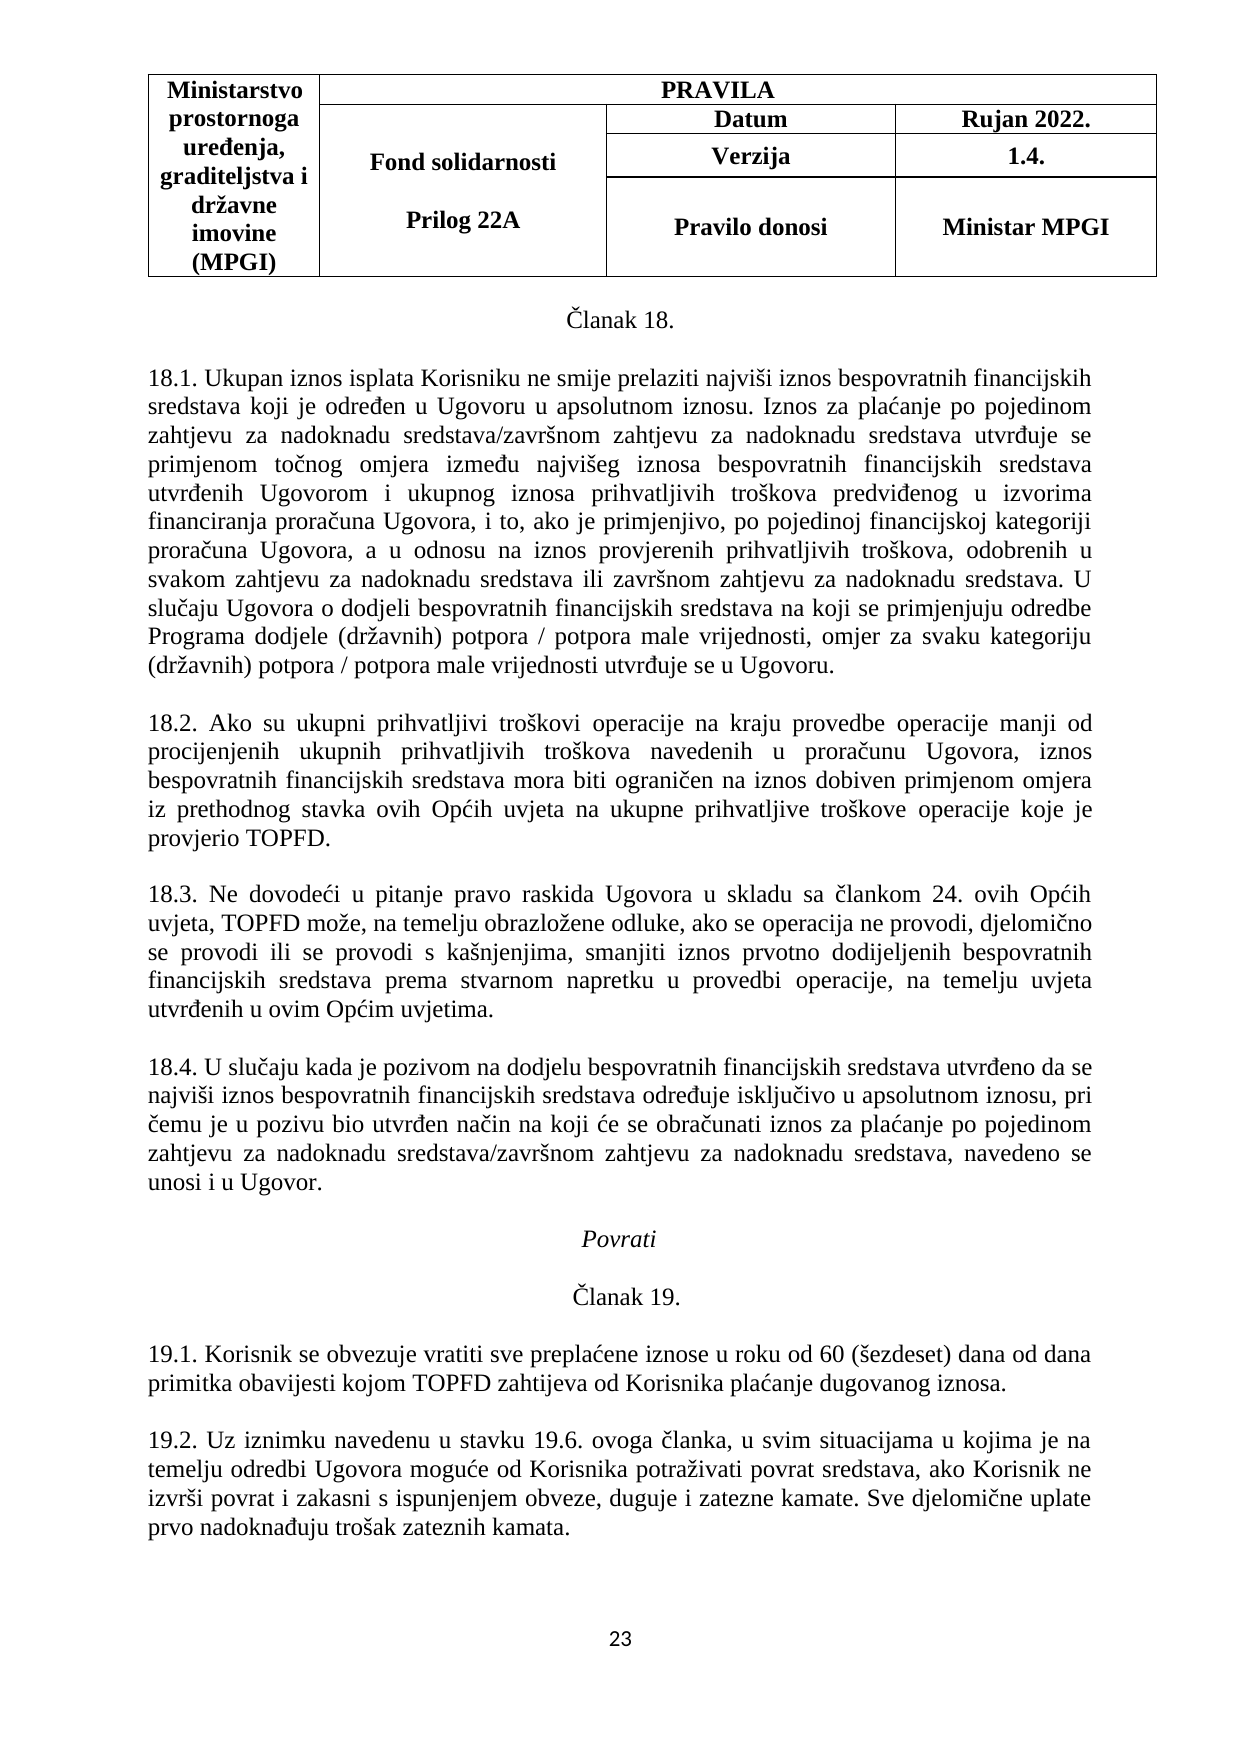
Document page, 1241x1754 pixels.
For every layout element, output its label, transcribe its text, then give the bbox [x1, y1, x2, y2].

text 18.2. Ako su ukupni prihvatljivi troškovi operacije na kraju provedbe operacije manji od procijenjenih ukupnih prihvatljivih troškova navedenih u proračunu Ugovora, iznos bespovratnih financijskih sredstava mora biti ograničen na iznos dobiven primjenom omjera iz prethodnog stavka ovih Općih uvjeta na ukupne prihvatljive troškove operacije koje je provjerio TOPFD. [148, 708, 1093, 851]
text Članak 19. [148, 1282, 1093, 1311]
text 18.3. Ne dovodeći u pitanje pravo raskida Ugovora u skladu sa člankom 24. ovih Općih uvjeta, TOPFD može, na temelju obrazložene odluke, ako se operacija ne provodi, djelomično se provodi ili se provodi s kašnjenjima, smanjiti iznos prvotno dodijeljenih bespovratnih financijskih sredstava prema stvarnom napretku u provedbi operacije, na temelju uvjeta utvrđenih u ovim Općim uvjetima. [148, 879, 1093, 1023]
subtitle Povrati [148, 1224, 1093, 1253]
text 18.4. U slučaju kada je pozivom na dodjelu bespovratnih financijskih sredstava utvrđeno da se najviši iznos bespovratnih financijskih sredstava određuje isključivo u apsolutnom iznosu, pri čemu je u pozivu bio utvrđen način na koji će se obračunati iznos za plaćanje po pojedinom zahtjevu za nadoknadu sredstava/završnom zahtjevu za nadoknadu sredstava, navedeno se unosi i u Ugovor. [148, 1052, 1093, 1196]
text Članak 18. [148, 305, 1093, 334]
text 18.1. Ukupan iznos isplata Korisniku ne smije prelaziti najviši iznos bespovratnih financijskih sredstava koji je određen u Ugovoru u apsolutnom iznosu. Iznos za plaćanje po pojedinom zahtjevu za nadoknadu sredstava/završnom zahtjevu za nadoknadu sredstava utvrđuje se primjenom točnog omjera između najvišeg iznosa bespovratnih financijskih sredstava utvrđenih Ugovorom i ukupnog iznosa prihvatljivih troškova predviđenog u izvorima financiranja proračuna Ugovora, i to, ako je primjenjivo, po pojedinoj financijskoj kategoriji proračuna Ugovora, a u odnosu na iznos provjerenih prihvatljivih troškova, odobrenih u svakom zahtjevu za nadoknadu sredstava ili završnom zahtjevu za nadoknadu sredstava. U slučaju Ugovora o dodjeli bespovratnih financijskih sredstava na koji se primjenjuju odredbe Programa dodjele (državnih) potpora / potpora male vrijednosti, omjer za svaku kategoriju (državnih) potpora / potpora male vrijednosti utvrđuje se u Ugovoru. [148, 363, 1093, 679]
text 19.2. Uz iznimku navedenu u stavku 19.6. ovoga članka, u svim situacijama u kojima je na temelju odredbi Ugovora moguće od Korisnika potraživati povrat sredstava, ako Korisnik ne izvrši povrat i zakasni s ispunjenjem obveze, duguje i zatezne kamate. Sve djelomične uplate prvo nadoknađuju trošak zateznih kamata. [148, 1426, 1093, 1541]
text 19.1. Korisnik se obvezuje vratiti sve preplaćene iznose u roku od 60 (šezdeset) dana od dana primitka obavijesti kojom TOPFD zahtijeva od Korisnika plaćanje dugovanog iznosa. [148, 1339, 1093, 1397]
